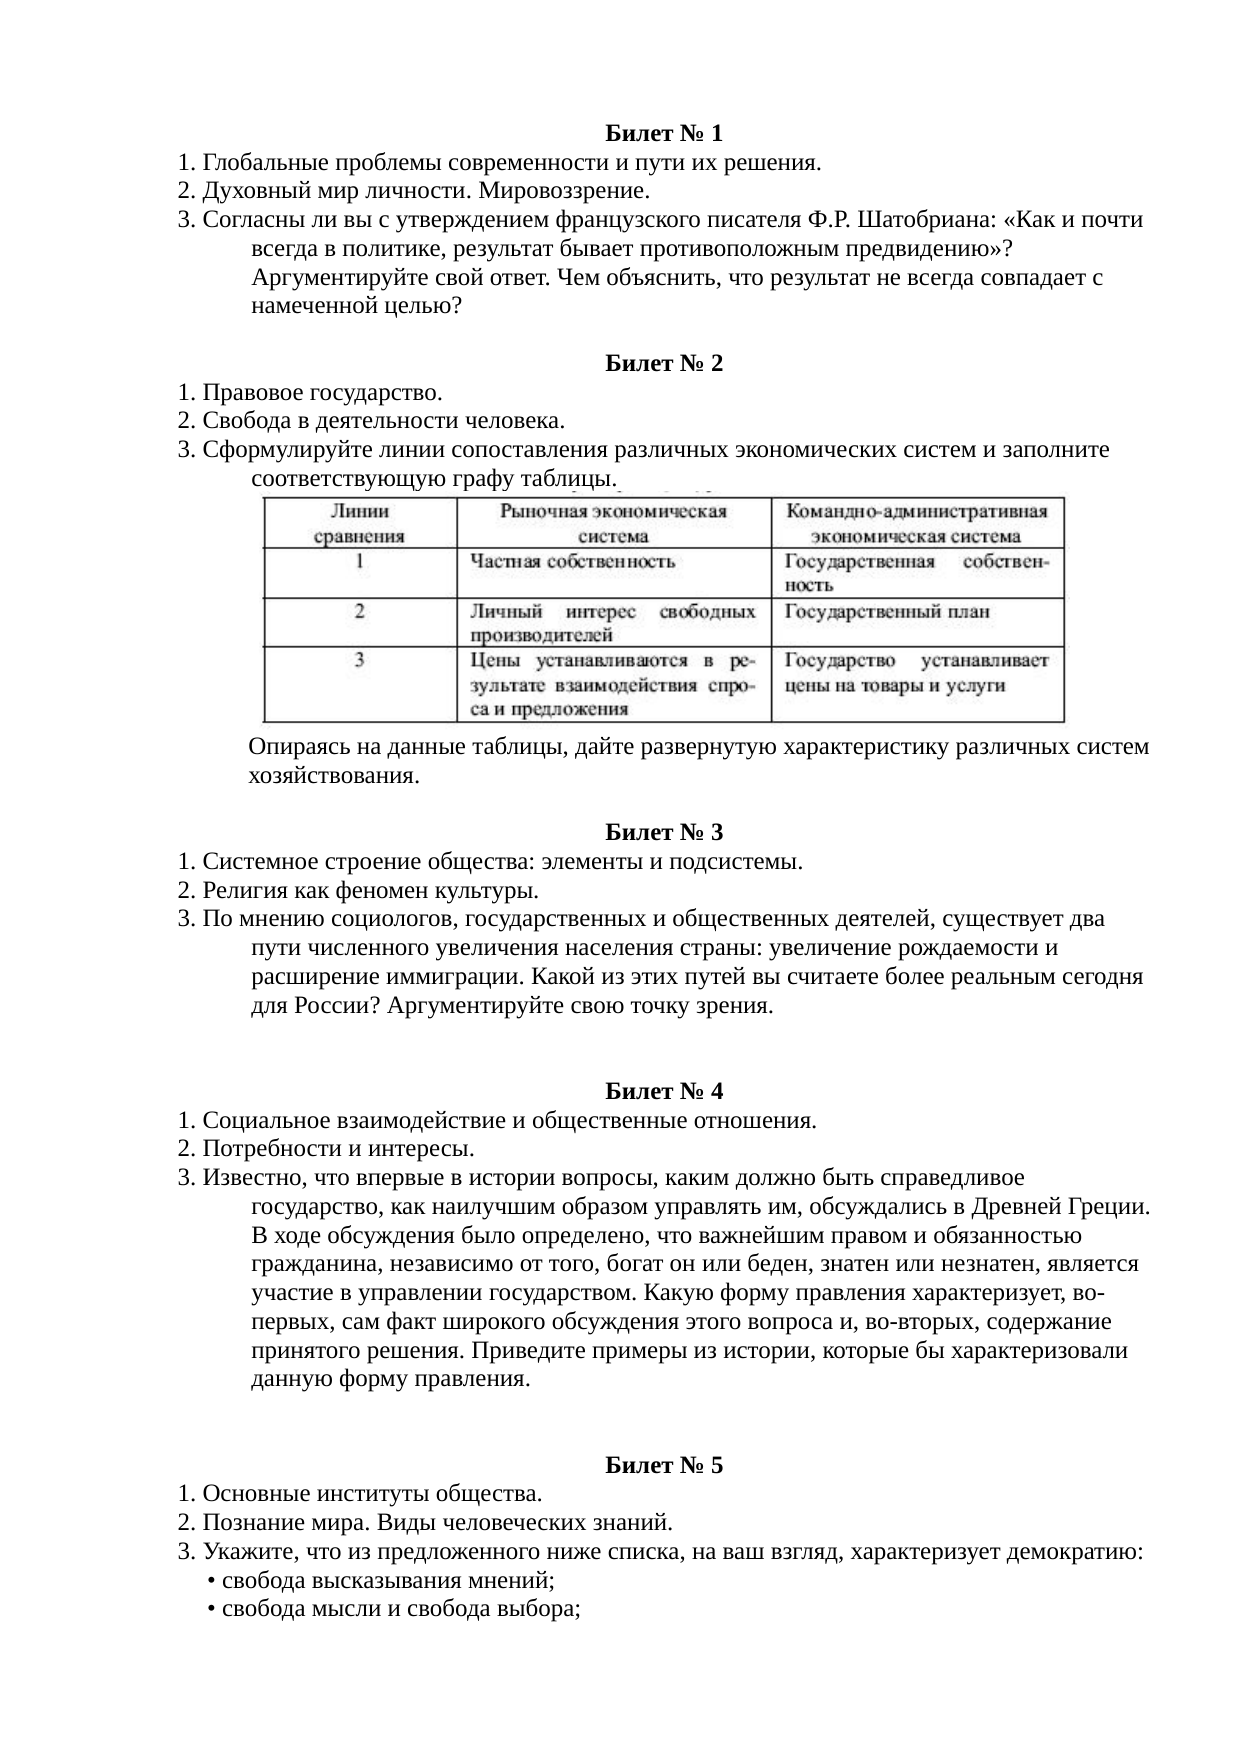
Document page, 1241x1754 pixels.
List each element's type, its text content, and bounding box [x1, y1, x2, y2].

text • свобода мысли и свобода выбора; [207, 1593, 1152, 1622]
text Билет № 1 [177, 118, 1152, 147]
text 3. Сформулируйте линии сопоставления различных экономических систем и заполните соответствующую графу таблицы. [177, 434, 1152, 492]
text 1. Правовое государство. [177, 377, 1152, 406]
text Билет № 3 [177, 817, 1152, 846]
text 3. Известно, что впервые в истории вопросы, каким должно быть справедливое государство, как наилучшим образом управлять им, обсуждались в Древней Греции. В ходе обсуждения было определено, что важнейшим правом и обязанностью гражданина, независимо от того, богат он или беден, знатен или незнатен, является участие в управлении государством. Какую форму правления характеризует, во-первых, сам факт широкого обсуждения этого вопроса и, во-вторых, содержание принятого решения. Приведите примеры из истории, которые бы характеризовали данную форму правления. [177, 1162, 1152, 1392]
text 2. Познание мира. Виды человеческих знаний. [177, 1507, 1152, 1536]
text 1. Системное строение общества: элементы и подсистемы. [177, 846, 1152, 875]
picture [258, 491, 1070, 731]
text 2. Свобода в деятельности человека. [177, 406, 1152, 434]
text 1. Социальное взаимодействие и общественные отношения. [177, 1105, 1152, 1133]
text • свобода высказывания мнений; [207, 1565, 1152, 1593]
text 3. Согласны ли вы с утверждением французского писателя Ф.Р. Шатобриана: «Как и почти всегда в политике, результат бывает противоположным предвидению»? Аргументируйте свой ответ. Чем объяснить, что результат не всегда совпадает с намеченной целью? [177, 204, 1152, 319]
text 1. Глобальные проблемы современности и пути их решения. [177, 147, 1152, 176]
text 2. Религия как феномен культуры. [177, 875, 1152, 903]
text Билет № 4 [177, 1076, 1152, 1105]
text 1. Основные институты общества. [177, 1478, 1152, 1507]
text Опираясь на данные таблицы, дайте развернутую характеристику различных систем хозяйствования. [248, 731, 1152, 788]
text 3. По мнению социологов, государственных и общественных деятелей, существует два пути численного увеличения населения страны: увеличение рождаемости и расширение иммиграции. Какой из этих путей вы считаете более реальным сегодня для России? Аргументируйте свою точку зрения. [177, 903, 1152, 1018]
text 3. Укажите, что из предложенного ниже списка, на ваш взгляд, характеризует демократию: [177, 1536, 1152, 1565]
text Билет № 5 [177, 1450, 1152, 1478]
text 2. Потребности и интересы. [177, 1133, 1152, 1162]
text Билет № 2 [177, 348, 1152, 377]
text 2. Духовный мир личности. Мировоззрение. [177, 176, 1152, 204]
